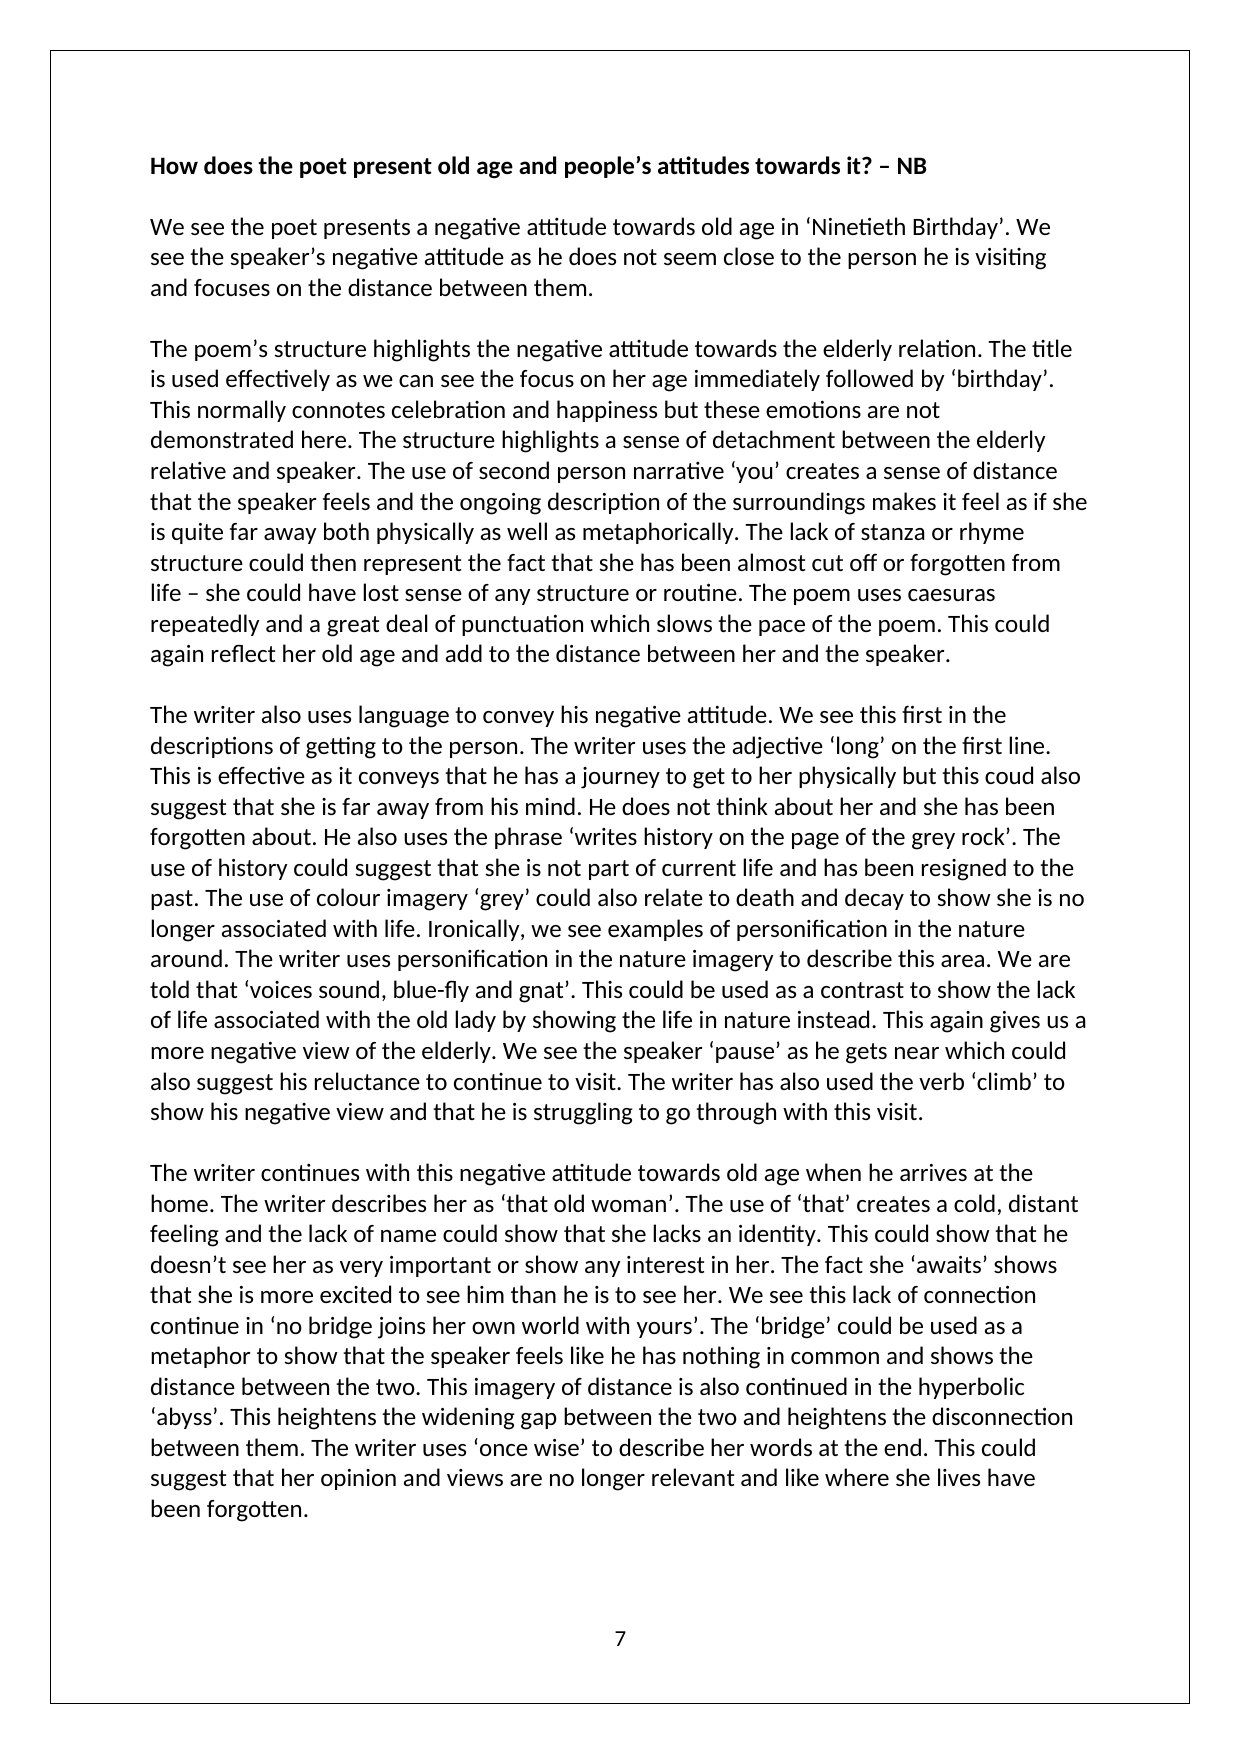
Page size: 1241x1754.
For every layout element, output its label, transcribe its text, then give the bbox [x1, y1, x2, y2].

text How does the poet present old age and people’s attitudes towards it? – NB [150, 150, 1090, 181]
text The writer also uses language to convey his negative attitude. We see this first in the descriptions of getting to the person. The writer uses the adjective ‘long’ on the first line. This is effective as it conveys that he has a journey to get to her physically but this coud also suggest that she is far away from his mind. He does not think about her and she has been forgotten about. He also uses the phrase ‘writes history on the page of the grey rock’. The use of history could suggest that she is not part of current life and has been resigned to the past. The use of colour imagery ‘grey’ could also relate to death and decay to show she is no longer associated with life. Ironically, we see examples of personification in the nature around. The writer uses personification in the nature imagery to describe this area. We are told that ‘voices sound, blue-fly and gnat’. This could be used as a contrast to show the lack of life associated with the old lady by showing the life in nature instead. This again gives us a more negative view of the elderly. We see the speaker ‘pause’ as he gets near which could also suggest his reluctance to continue to visit. The writer has also used the verb ‘climb’ to show his negative view and that he is struggling to go through with this visit. [150, 699, 1090, 1127]
text The writer continues with this negative attitude towards old age when he arrives at the home. The writer describes her as ‘that old woman’. The use of ‘that’ creates a cold, distant feeling and the lack of name could show that she lacks an identity. This could show that he doesn’t see her as very important or show any interest in her. The fact she ‘awaits’ shows that she is more excited to see him than he is to see her. We see this lack of connection continue in ‘no bridge joins her own world with yours’. The ‘bridge’ could be used as a metaphor to show that the speaker feels like he has nothing in common and shows the distance between the two. This imagery of distance is also continued in the hyperbolic ‘abyss’. This heightens the widening gap between the two and heightens the disconnection between them. The writer uses ‘once wise’ to describe her words at the end. This could suggest that her opinion and views are no longer relevant and like where she lives have been forgotten. [150, 1157, 1090, 1523]
text The poem’s structure highlights the negative attitude towards the elderly relation. The title is used effectively as we can see the focus on her age immediately followed by ‘birthday’. This normally connotes celebration and happiness but these emotions are not demonstrated here. The structure highlights a sense of detachment between the elderly relative and speaker. The use of second person narrative ‘you’ creates a sense of distance that the speaker feels and the ongoing description of the surroundings makes it feel as if she is quite far away both physically as well as metaphorically. The lack of stanza or rhyme structure could then represent the fact that she has been almost cut off or forgotten from life – she could have lost sense of any structure or routine. The poem uses caesuras repeatedly and a great deal of punctuation which slows the pace of the poem. This could again reflect her old age and add to the distance between her and the speaker. [150, 333, 1090, 669]
text We see the poet presents a negative attitude towards old age in ‘Ninetieth Birthday’. We see the speaker’s negative attitude as he does not seem close to the person he is visiting and focuses on the distance between them. [150, 211, 1090, 303]
